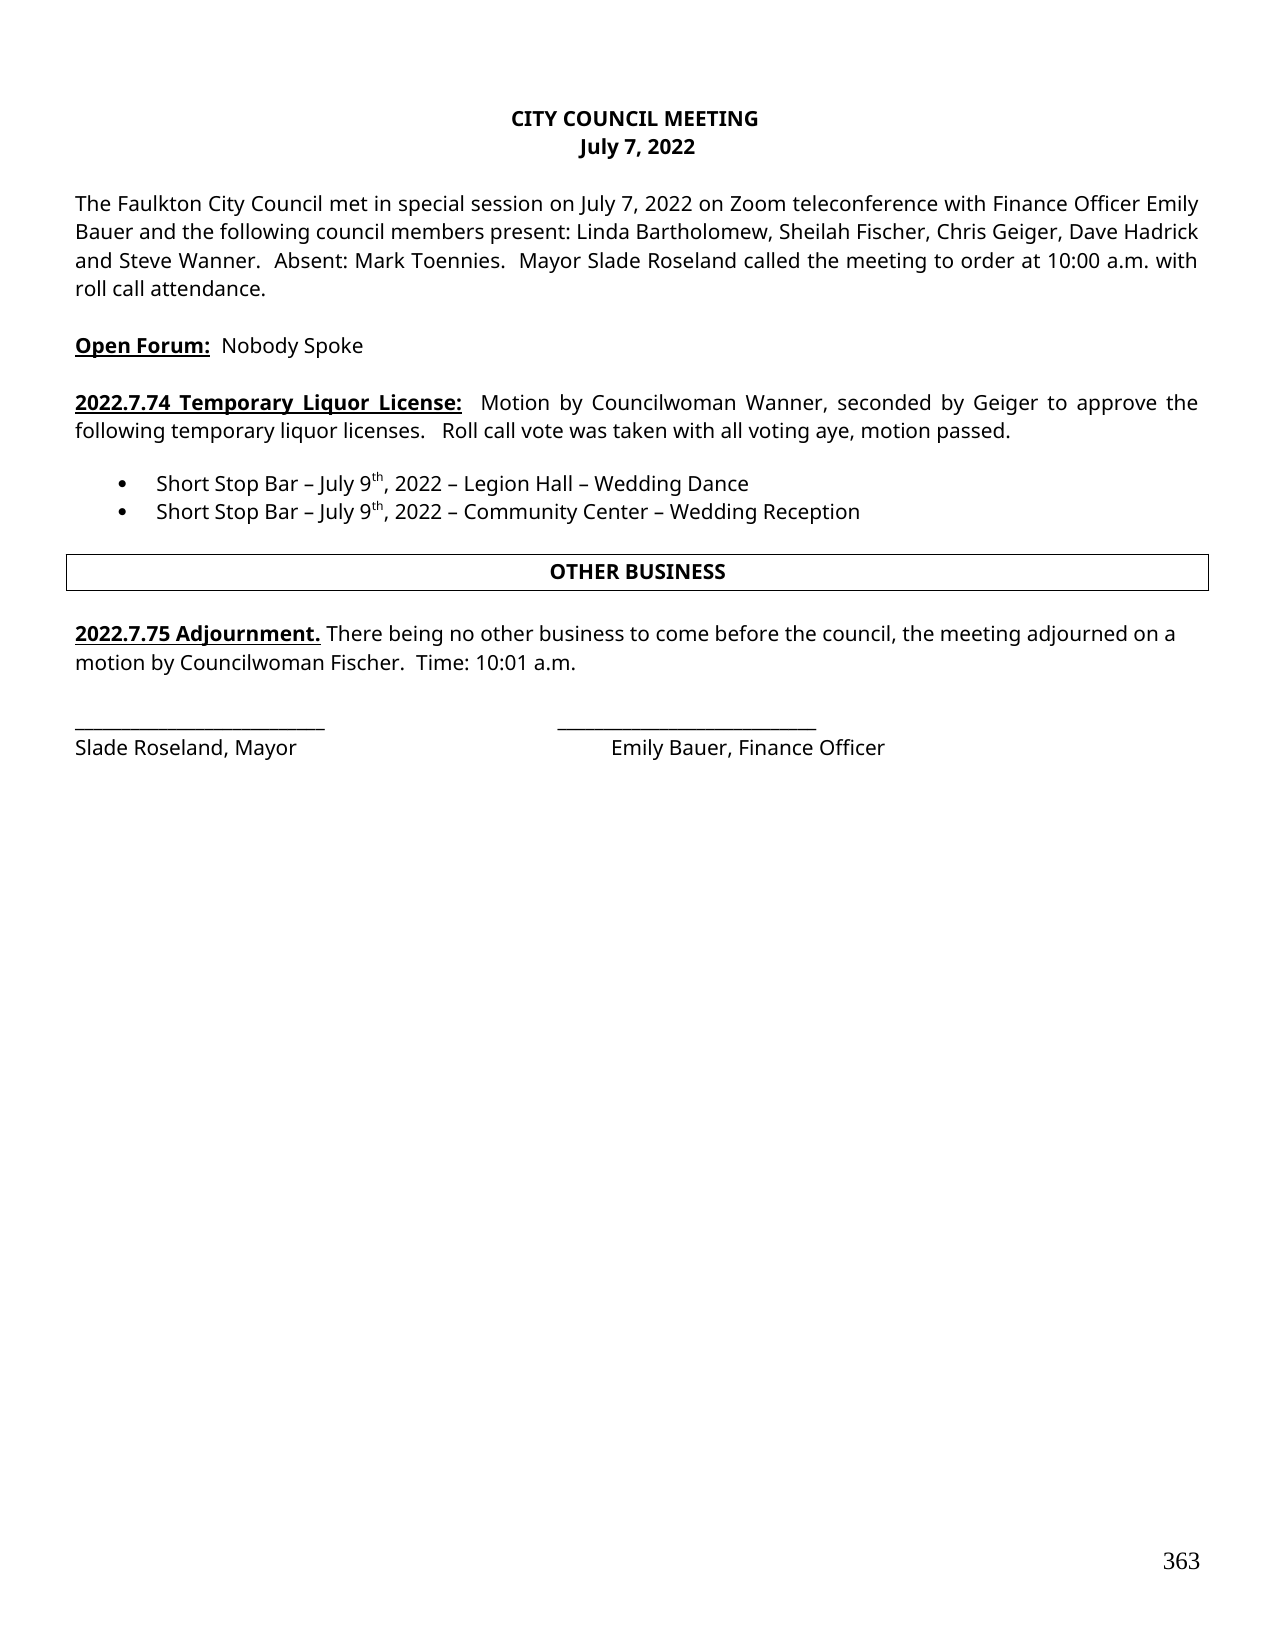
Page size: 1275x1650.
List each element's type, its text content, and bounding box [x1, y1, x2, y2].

text 2022.7.75 Adjournment. There being no other business to come before the council, the meeting adjourned on a motion by Councilwoman Fischer. Time: 10:01 a.m. [75, 619, 1200, 676]
subtitle July 7, 2022 [75, 132, 1200, 161]
text ___________________________ ____________________________ [75, 705, 1200, 733]
subtitle CITY COUNCIL MEETING [75, 104, 1200, 132]
text The Faulkton City Council met in special session on July 7, 2022 on Zoom teleconference with Finance Officer Emily Bauer and the following council members present: Linda Bartholomew, Sheilah Fischer, Chris Geiger, Dave Hadrick and Steve Wanner. Absent: Mark Toennies. Mayor Slade Roseland called the meeting to order at 10:00 a.m. with roll call attendance. [75, 189, 1200, 303]
text Open Forum: Nobody Spoke [75, 331, 1200, 360]
text Slade Roseland, Mayor Emily Bauer, Finance Officer [75, 733, 1200, 762]
list Short Stop Bar – July 9th, 2022 – Community Center – Wedding Reception [119, 497, 1200, 526]
list Short Stop Bar – July 9th, 2022 – Legion Hall – Wedding Dance [119, 469, 1200, 497]
text 2022.7.74 Temporary Liquor License: Motion by Councilwoman Wanner, seconded by Geiger to approve the following temporary liquor licenses. Roll call vote was taken with all voting aye, motion passed. [75, 388, 1200, 445]
text OTHER BUSINESS [67, 555, 1208, 590]
